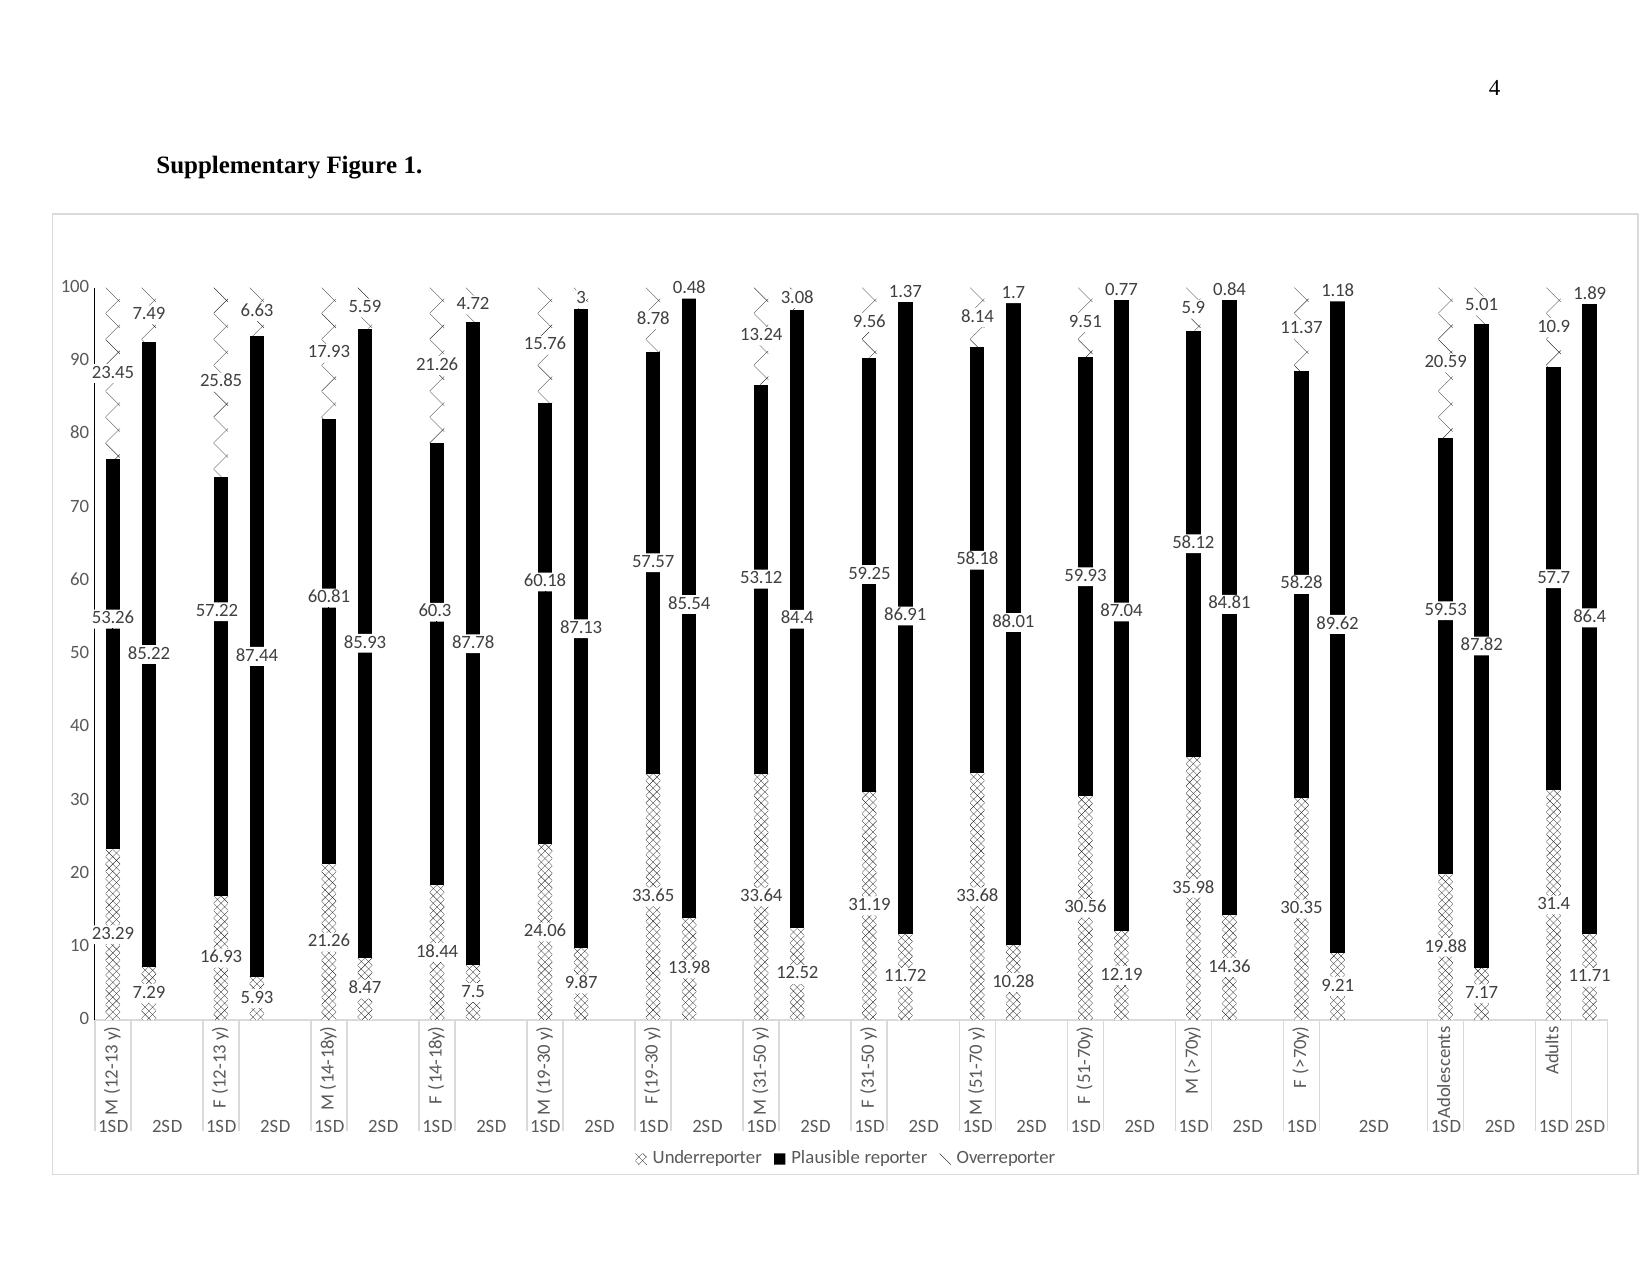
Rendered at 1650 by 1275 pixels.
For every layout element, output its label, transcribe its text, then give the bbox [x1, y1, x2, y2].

text Supplementary Figure 1. [150, 150, 1500, 179]
